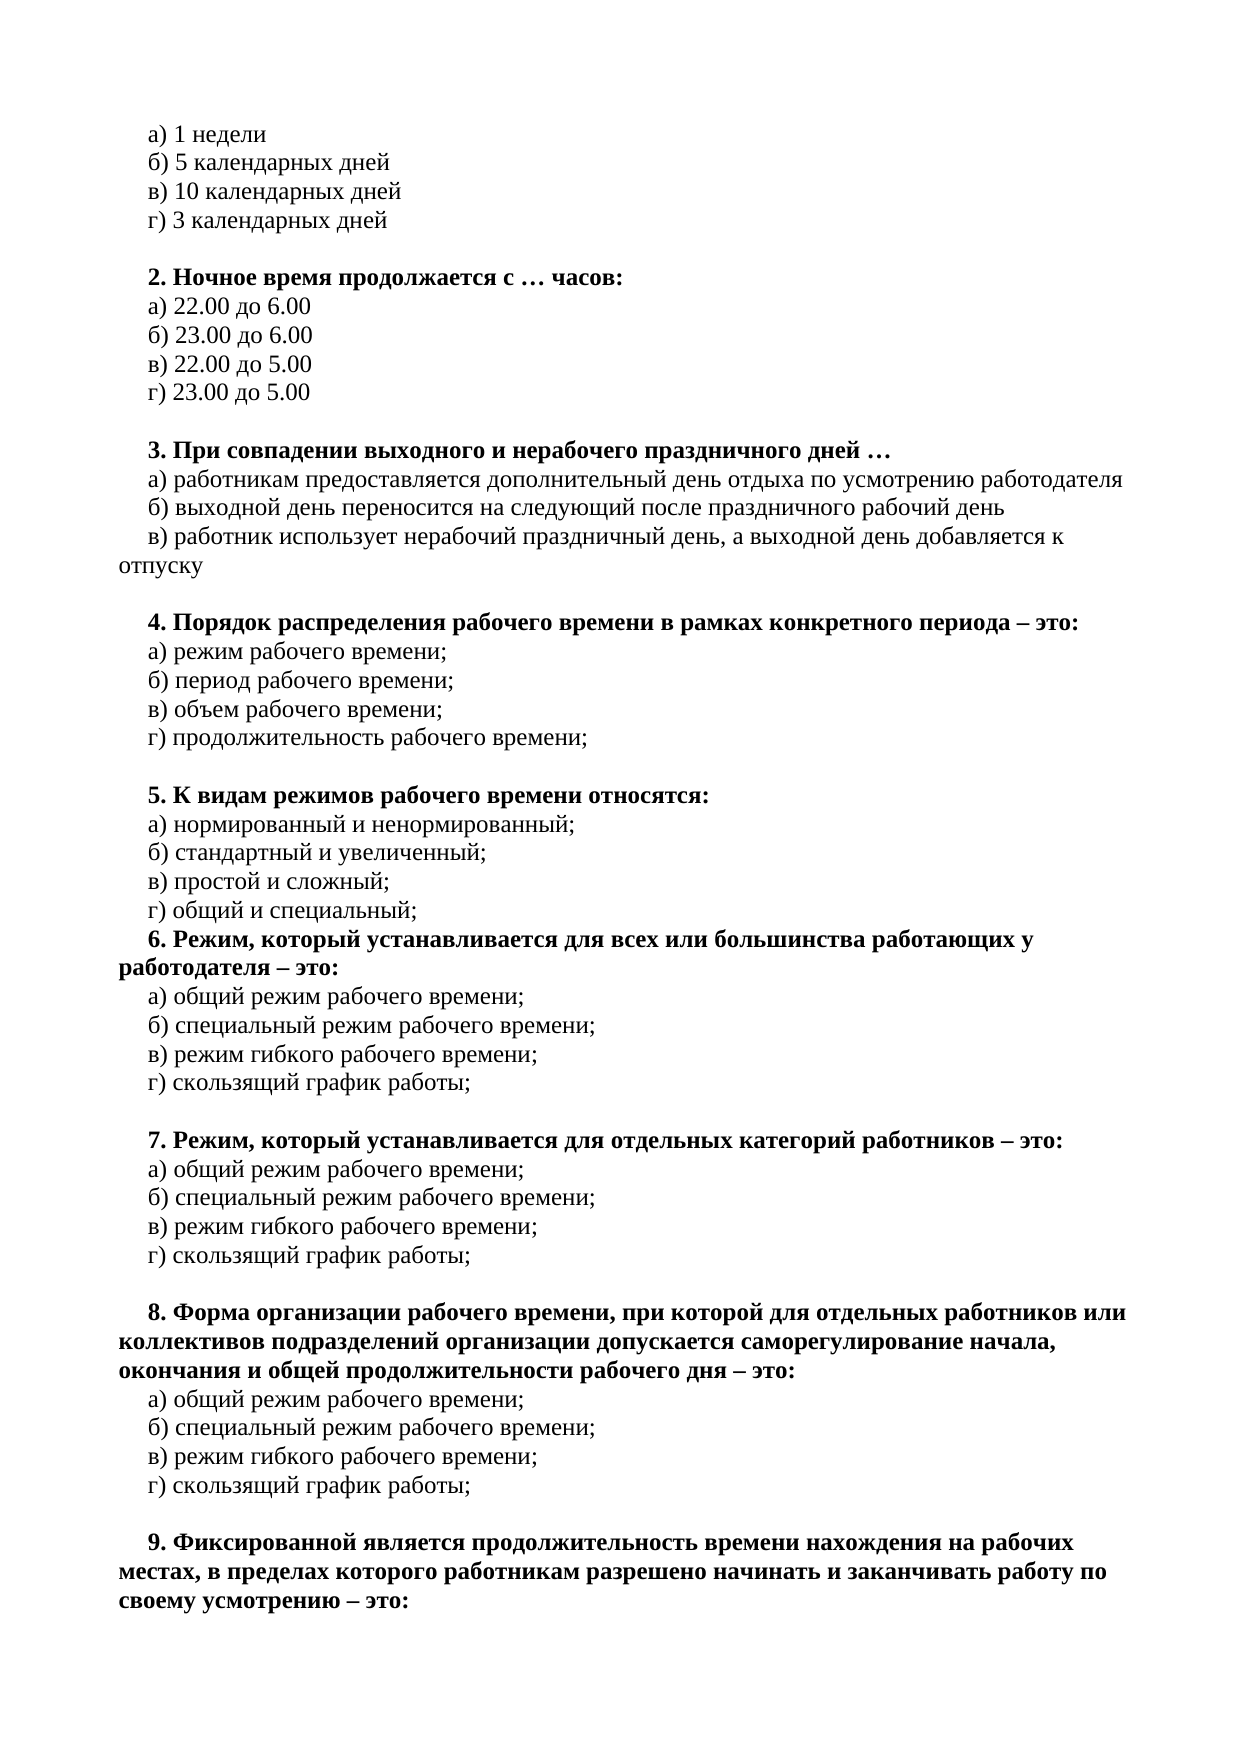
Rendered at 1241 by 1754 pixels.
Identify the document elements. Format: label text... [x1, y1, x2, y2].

text б) специальный режим рабочего времени; [118, 1412, 1152, 1441]
text 6. Режим, который устанавливается для всех или большинства работающих у работодателя – это: [118, 924, 1152, 981]
text в) работник использует нерабочий праздничный день, а выходной день добавляется к отпуску [118, 521, 1152, 579]
text г) продолжительность рабочего времени; [118, 722, 1152, 751]
text а) общий режим рабочего времени; [118, 1154, 1152, 1182]
text б) стандартный и увеличенный; [118, 837, 1152, 866]
text г) 3 календарных дней [118, 205, 1152, 234]
text в) 10 календарных дней [118, 176, 1152, 205]
text г) скользящий график работы; [118, 1240, 1152, 1269]
text а) 22.00 до 6.00 [118, 291, 1152, 320]
text в) простой и сложный; [118, 866, 1152, 895]
text 3. При совпадении выходного и нерабочего праздничного дней … [118, 435, 1152, 464]
text 5. К видам режимов рабочего времени относятся: [118, 780, 1152, 809]
text г) скользящий график работы; [118, 1470, 1152, 1499]
text б) 5 календарных дней [118, 147, 1152, 176]
text б) специальный режим рабочего времени; [118, 1182, 1152, 1211]
text 9. Фиксированной является продолжительность времени нахождения на рабочих местах, в пределах которого работникам разрешено начинать и заканчивать работу по своему усмотрению – это: [118, 1527, 1152, 1614]
text 2. Ночное время продолжается с … часов: [118, 262, 1152, 291]
text г) скользящий график работы; [118, 1067, 1152, 1096]
text а) работникам предоставляется дополнительный день отдыха по усмотрению работодателя [118, 464, 1152, 492]
text в) режим гибкого рабочего времени; [118, 1441, 1152, 1470]
text а) нормированный и ненормированный; [118, 809, 1152, 837]
text в) режим гибкого рабочего времени; [118, 1039, 1152, 1067]
text г) 23.00 до 5.00 [118, 377, 1152, 406]
text б) выходной день переносится на следующий после праздничного рабочий день [118, 492, 1152, 521]
text 7. Режим, который устанавливается для отдельных категорий работников – это: [118, 1125, 1152, 1154]
text в) 22.00 до 5.00 [118, 349, 1152, 377]
text б) период рабочего времени; [118, 665, 1152, 694]
text а) общий режим рабочего времени; [118, 981, 1152, 1010]
text г) общий и специальный; [118, 895, 1152, 924]
text а) 1 недели [118, 119, 1152, 147]
text а) режим рабочего времени; [118, 636, 1152, 665]
text 8. Форма организации рабочего времени, при которой для отдельных работников или коллективов подразделений организации допускается саморегулирование начала, окончания и общей продолжительности рабочего дня – это: [118, 1297, 1152, 1384]
text б) специальный режим рабочего времени; [118, 1010, 1152, 1039]
text в) режим гибкого рабочего времени; [118, 1211, 1152, 1240]
text в) объем рабочего времени; [118, 694, 1152, 722]
text б) 23.00 до 6.00 [118, 320, 1152, 349]
text а) общий режим рабочего времени; [118, 1384, 1152, 1412]
text 4. Порядок распределения рабочего времени в рамках конкретного периода – это: [118, 607, 1152, 636]
